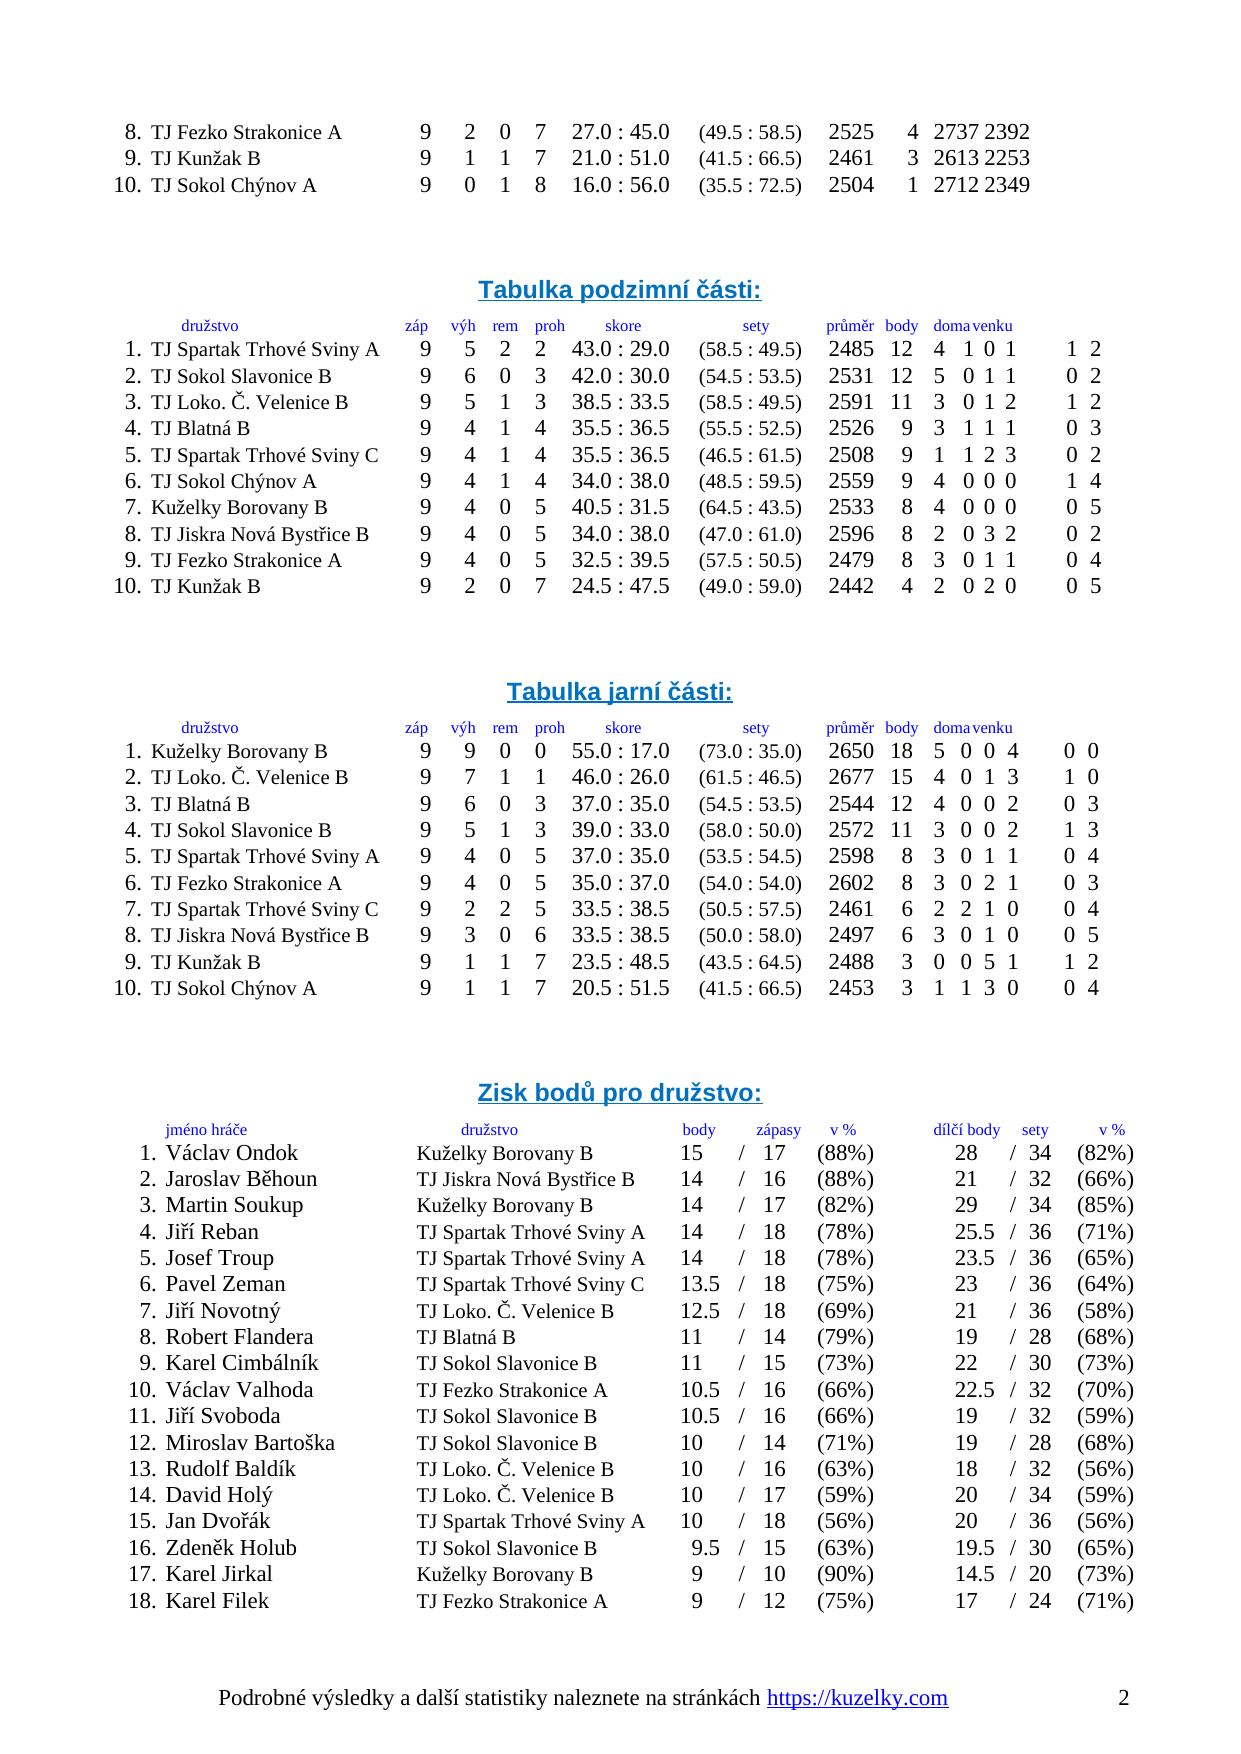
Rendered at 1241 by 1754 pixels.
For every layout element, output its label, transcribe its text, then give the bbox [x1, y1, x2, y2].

text 8. TJ Fezko Strakonice A 9 2 0 7 27.0 : 45.0 (49.5 : 58.5) 2525 4 2737 2392 [106, 118, 1134, 144]
text jméno hráče družstvo body zápasy v % dílčí body sety v % [106, 1119, 1134, 1139]
text 1. Kuželky Borovany B 9 9 0 0 55.0 : 17.0 (73.0 : 35.0) 2650 18 5 0 0 4 0 0 [106, 737, 1134, 763]
text 5. TJ Spartak Trhové Sviny A 9 4 0 5 37.0 : 35.0 (53.5 : 54.5) 2598 8 3 0 1 1 0 4 [106, 842, 1134, 869]
text 8. TJ Jiskra Nová Bystřice B 9 3 0 6 33.5 : 38.5 (50.0 : 58.0) 2497 6 3 0 1 0 0 5 [106, 921, 1134, 948]
text družstvo záp výh rem proh skore sety průměr body doma venku [106, 718, 1134, 737]
text družstvo záp výh rem proh skore sety průměr body doma venku [106, 316, 1134, 335]
text 2. TJ Sokol Slavonice B 9 6 0 3 42.0 : 30.0 (54.5 : 53.5) 2531 12 5 0 1 1 0 2 [106, 362, 1134, 388]
text 10. Václav Valhoda TJ Fezko Strakonice A 10.5 / 16 (66%) 22.5 / 32 (70%) [106, 1376, 1134, 1402]
text 9. TJ Fezko Strakonice A 9 4 0 5 32.5 : 39.5 (57.5 : 50.5) 2479 8 3 0 1 1 0 4 [106, 546, 1134, 572]
text 3. Martin Soukup Kuželky Borovany B 14 / 17 (82%) 29 / 34 (85%) [106, 1191, 1134, 1218]
text 7. TJ Spartak Trhové Sviny C 9 2 2 5 33.5 : 38.5 (50.5 : 57.5) 2461 6 2 2 1 0 0 4 [106, 895, 1134, 921]
text 1. TJ Spartak Trhové Sviny A 9 5 2 2 43.0 : 29.0 (58.5 : 49.5) 2485 12 4 1 0 1 1 2 [106, 335, 1134, 362]
text 6. TJ Fezko Strakonice A 9 4 0 5 35.0 : 37.0 (54.0 : 54.0) 2602 8 3 0 2 1 0 3 [106, 869, 1134, 895]
text Tabulka podzimní části: [94, 275, 1145, 304]
text 18. Karel Filek TJ Fezko Strakonice A 9 / 12 (75%) 17 / 24 (71%) [106, 1587, 1134, 1613]
text 5. TJ Spartak Trhové Sviny C 9 4 1 4 35.5 : 36.5 (46.5 : 61.5) 2508 9 1 1 2 3 0 2 [106, 441, 1134, 467]
text Tabulka jarní části: [94, 677, 1145, 705]
text 12. Miroslav Bartoška TJ Sokol Slavonice B 10 / 14 (71%) 19 / 28 (68%) [106, 1428, 1134, 1455]
text 10. TJ Kunžak B 9 2 0 7 24.5 : 47.5 (49.0 : 59.0) 2442 4 2 0 2 0 0 5 [106, 572, 1134, 599]
text 15. Jan Dvořák TJ Spartak Trhové Sviny A 10 / 18 (56%) 20 / 36 (56%) [106, 1508, 1134, 1534]
text 7. Kuželky Borovany B 9 4 0 5 40.5 : 31.5 (64.5 : 43.5) 2533 8 4 0 0 0 0 5 [106, 493, 1134, 520]
text 4. TJ Blatná B 9 4 1 4 35.5 : 36.5 (55.5 : 52.5) 2526 9 3 1 1 1 0 3 [106, 414, 1134, 441]
text 7. Jiří Novotný TJ Loko. Č. Velenice B 12.5 / 18 (69%) 21 / 36 (58%) [106, 1297, 1134, 1323]
text 2. TJ Loko. Č. Velenice B 9 7 1 1 46.0 : 26.0 (61.5 : 46.5) 2677 15 4 0 1 3 1 0 [106, 763, 1134, 790]
text 13. Rudolf Baldík TJ Loko. Č. Velenice B 10 / 16 (63%) 18 / 32 (56%) [106, 1455, 1134, 1481]
text 14. David Holý TJ Loko. Č. Velenice B 10 / 17 (59%) 20 / 34 (59%) [106, 1481, 1134, 1508]
text 2. Jaroslav Běhoun TJ Jiskra Nová Bystřice B 14 / 16 (88%) 21 / 32 (66%) [106, 1165, 1134, 1191]
text 16. Zdeněk Holub TJ Sokol Slavonice B 9.5 / 15 (63%) 19.5 / 30 (65%) [106, 1534, 1134, 1560]
text 8. Robert Flandera TJ Blatná B 11 / 14 (79%) 19 / 28 (68%) [106, 1323, 1134, 1349]
text 6. Pavel Zeman TJ Spartak Trhové Sviny C 13.5 / 18 (75%) 23 / 36 (64%) [106, 1270, 1134, 1297]
text 3. TJ Loko. Č. Velenice B 9 5 1 3 38.5 : 33.5 (58.5 : 49.5) 2591 11 3 0 1 2 1 2 [106, 388, 1134, 414]
text 3. TJ Blatná B 9 6 0 3 37.0 : 35.0 (54.5 : 53.5) 2544 12 4 0 0 2 0 3 [106, 790, 1134, 816]
text Zisk bodů pro družstvo: [94, 1078, 1145, 1107]
text 10. TJ Sokol Chýnov A 9 0 1 8 16.0 : 56.0 (35.5 : 72.5) 2504 1 2712 2349 [106, 171, 1134, 197]
text 9. TJ Kunžak B 9 1 1 7 23.5 : 48.5 (43.5 : 64.5) 2488 3 0 0 5 1 1 2 [106, 948, 1134, 974]
text 9. TJ Kunžak B 9 1 1 7 21.0 : 51.0 (41.5 : 66.5) 2461 3 2613 2253 [106, 144, 1134, 171]
text 4. Jiří Reban TJ Spartak Trhové Sviny A 14 / 18 (78%) 25.5 / 36 (71%) [106, 1218, 1134, 1244]
text 4. TJ Sokol Slavonice B 9 5 1 3 39.0 : 33.0 (58.0 : 50.0) 2572 11 3 0 0 2 1 3 [106, 816, 1134, 842]
text 9. Karel Cimbálník TJ Sokol Slavonice B 11 / 15 (73%) 22 / 30 (73%) [106, 1349, 1134, 1376]
text 17. Karel Jirkal Kuželky Borovany B 9 / 10 (90%) 14.5 / 20 (73%) [106, 1560, 1134, 1587]
text 6. TJ Sokol Chýnov A 9 4 1 4 34.0 : 38.0 (48.5 : 59.5) 2559 9 4 0 0 0 1 4 [106, 467, 1134, 493]
text 1. Václav Ondok Kuželky Borovany B 15 / 17 (88%) 28 / 34 (82%) [106, 1139, 1134, 1165]
text 5. Josef Troup TJ Spartak Trhové Sviny A 14 / 18 (78%) 23.5 / 36 (65%) [106, 1244, 1134, 1270]
text 10. TJ Sokol Chýnov A 9 1 1 7 20.5 : 51.5 (41.5 : 66.5) 2453 3 1 1 3 0 0 4 [106, 974, 1134, 1001]
text 8. TJ Jiskra Nová Bystřice B 9 4 0 5 34.0 : 38.0 (47.0 : 61.0) 2596 8 2 0 3 2 0 2 [106, 520, 1134, 546]
text 11. Jiří Svoboda TJ Sokol Slavonice B 10.5 / 16 (66%) 19 / 32 (59%) [106, 1402, 1134, 1428]
